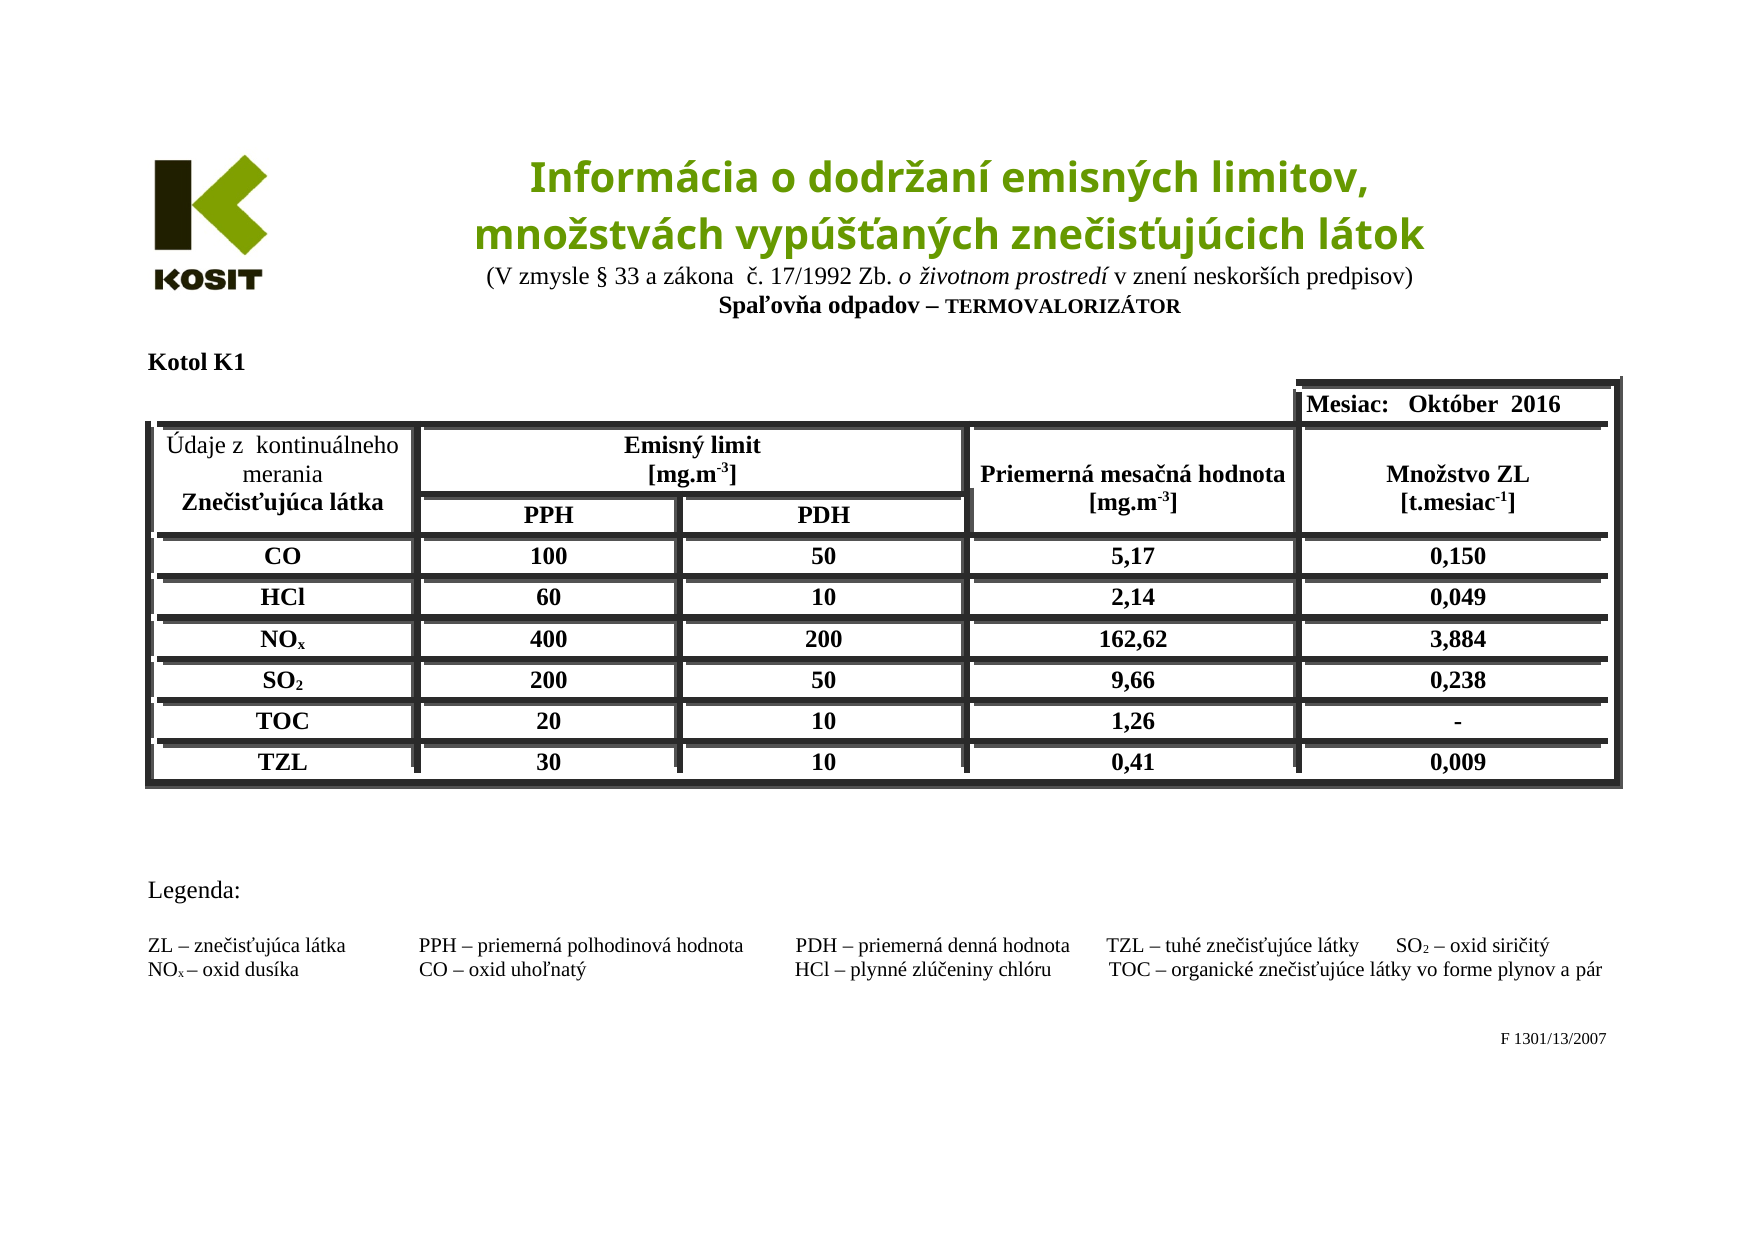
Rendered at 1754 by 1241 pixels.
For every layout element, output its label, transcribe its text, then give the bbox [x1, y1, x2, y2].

table_cell 10 [686, 706, 961, 735]
table_cell 162,62 [974, 624, 1293, 652]
table_cell Priemerná mesačná hodnota [mg.m-3] [974, 430, 1293, 529]
table_cell 50 [686, 665, 961, 694]
table_cell 200 [424, 665, 674, 694]
table_cell 1,26 [974, 706, 1293, 735]
table_cell 0,009 [1299, 735, 1614, 776]
text F 1301/13/2007 [148, 1029, 1606, 1048]
table_cell PDH [686, 500, 961, 529]
table_cell SO2 [151, 653, 411, 694]
table_cell HCl [151, 570, 411, 611]
table_cell - [1305, 694, 1614, 735]
table_cell 2,14 [974, 583, 1293, 611]
table_cell Údaje z kontinuálneho merania Znečisťujúca látka [148, 418, 411, 529]
table_header Mesiac: Október 2016 [1299, 386, 1611, 417]
table_cell 10 [686, 583, 961, 611]
subtitle Kotol K1 [148, 347, 1606, 376]
table_cell 5,17 [974, 541, 1293, 570]
table_cell CO [151, 529, 411, 570]
table_cell 0,049 [1305, 570, 1614, 611]
table_cell 100 [424, 541, 674, 570]
text NOx – oxid dusíka CO – oxid uhoľnatý HCl – plynné zlúčeniny chlóru TOC – organické znečisťujúce látky vo forme plynov a pár [148, 957, 1606, 981]
table_cell Emisný limit [mg.m-3] [424, 430, 961, 487]
subtitle Spaľovňa odpadov – TERMOVALORIZÁTOR [148, 290, 1606, 319]
table_cell PPH [424, 500, 674, 529]
picture [147, 147, 275, 298]
table_cell 50 [686, 541, 961, 570]
text Informácia o dodržaní emisných limitov, [275, 148, 1606, 204]
table_cell TZL [151, 735, 417, 776]
table_cell 10 [680, 748, 967, 776]
table_cell TOC [151, 694, 411, 735]
table_cell 0,238 [1305, 653, 1614, 694]
table_cell 200 [686, 624, 961, 652]
table_cell NOx [151, 611, 411, 652]
table_cell 30 [418, 748, 680, 776]
text Legenda: [148, 875, 1606, 904]
table_cell 400 [424, 624, 674, 652]
table_cell 9,66 [974, 665, 1293, 694]
table_cell 20 [424, 706, 674, 735]
table_cell 0,41 [967, 748, 1299, 776]
table_cell 0,150 [1305, 529, 1614, 570]
text (V zmysle § 33 a zákona č. 17/1992 Zb. o životnom prostredí v znení neskorších predpisov) [275, 261, 1606, 290]
subtitle množstvách vypúšťaných znečisťujúcich látok [275, 204, 1606, 261]
table_cell 3,884 [1305, 611, 1614, 652]
text ZL – znečisťujúca látka PPH – priemerná polhodinová hodnota PDH – priemerná denná hodnota TZL – tuhé znečisťujúce látky SO2 – oxid siričitý [148, 932, 1606, 957]
table_cell Množstvo ZL [t.mesiac-1] [1305, 418, 1614, 529]
table_cell 60 [424, 583, 674, 611]
